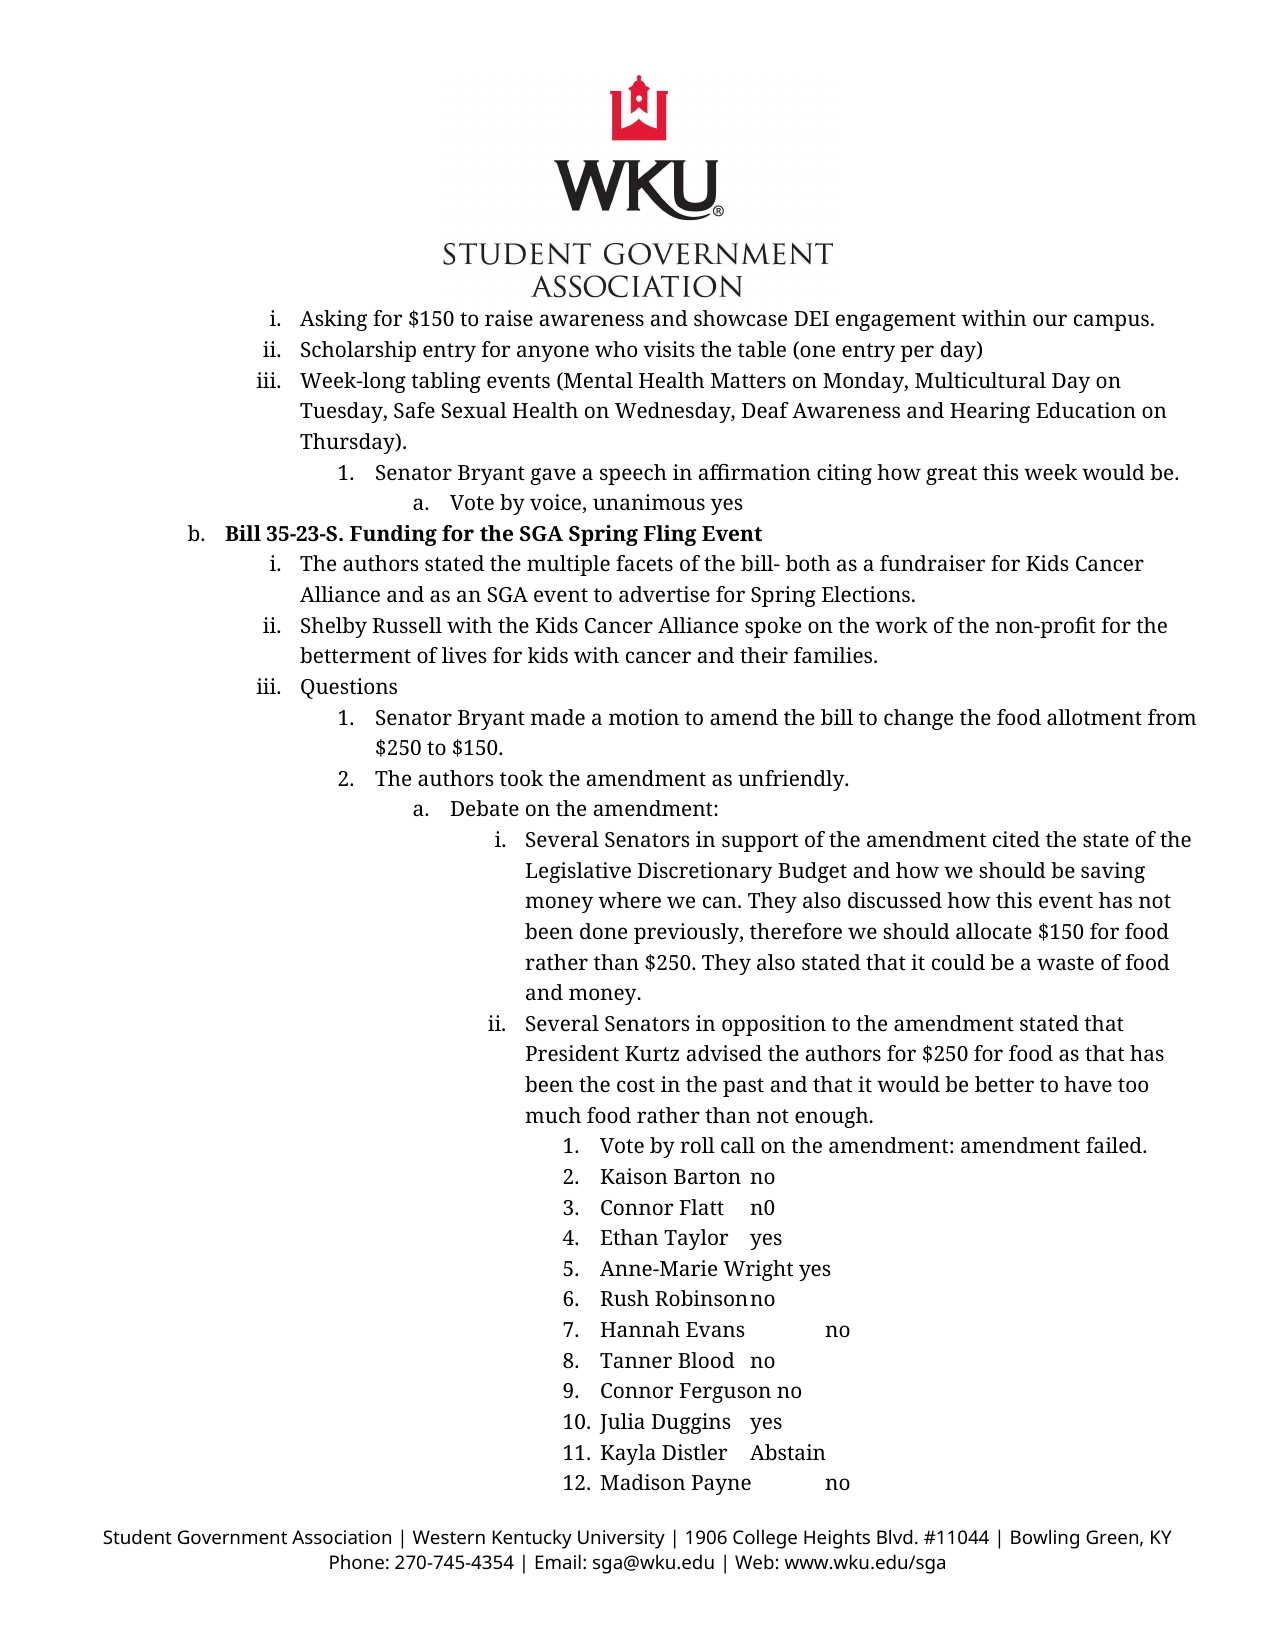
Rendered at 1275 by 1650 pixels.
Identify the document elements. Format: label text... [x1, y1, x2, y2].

list Questions [281, 672, 1200, 700]
list Senator Bryant gave a speech in affirmation citing how great this week would be. [337, 458, 1200, 486]
list The authors took the amendment as unfriendly. [337, 764, 1200, 792]
list Senator Bryant made a motion to amend the bill to change the food allotment from $250 to $150. [337, 703, 1200, 762]
list Julia Duggins yes [562, 1407, 1200, 1435]
list Kaison Barton no [562, 1162, 1200, 1190]
list Ethan Taylor yes [562, 1223, 1200, 1252]
list Vote by roll call on the amendment: amendment failed. [562, 1131, 1200, 1160]
list Bill 35-23-S. Funding for the SGA Spring Fling Event [187, 519, 1200, 547]
list Kayla Distler Abstain [562, 1438, 1200, 1466]
list Scholarship entry for anyone who visits the table (one entry per day) [281, 335, 1200, 363]
list Connor Ferguson no [562, 1376, 1200, 1405]
list Madison Payne no [562, 1468, 1200, 1497]
list Asking for $150 to raise awareness and showcase DEI engagement within our campus. [281, 304, 1200, 333]
list Vote by voice, unanimous yes [412, 488, 1200, 517]
list Rush Robinson no [562, 1284, 1200, 1313]
list Week-long tabling events (Mental Health Matters on Monday, Multicultural Day on Tuesday, Safe Sexual Health on Wednesday, Deaf Awareness and Hearing Education on Thursday). [281, 366, 1200, 455]
picture [441, 75, 834, 305]
list The authors stated the multiple facets of the bill- both as a fundraiser for Kids Cancer Alliance and as an SGA event to advertise for Spring Elections. [281, 549, 1200, 608]
list Hannah Evans no [562, 1315, 1200, 1343]
list Debate on the amendment: [412, 794, 1200, 823]
list Anne-Marie Wright yes [562, 1254, 1200, 1282]
list Tanner Blood no [562, 1346, 1200, 1374]
list Shelby Russell with the Kids Cancer Alliance spoke on the work of the non-profit for the betterment of lives for kids with cancer and their families. [281, 611, 1200, 670]
list Several Senators in support of the amendment cited the state of the Legislative Discretionary Budget and how we should be saving money where we can. They also discussed how this event has not been done previously, therefore we should allocate $150 for food rather than $250. They also stated that it could be a waste of food and money. [506, 825, 1200, 1007]
list Several Senators in opposition to the amendment stated that President Kurtz advised the authors for $250 for food as that has been the cost in the past and that it would be better to have too much food rather than not enough. [506, 1009, 1200, 1129]
list Connor Flatt n0 [562, 1193, 1200, 1221]
